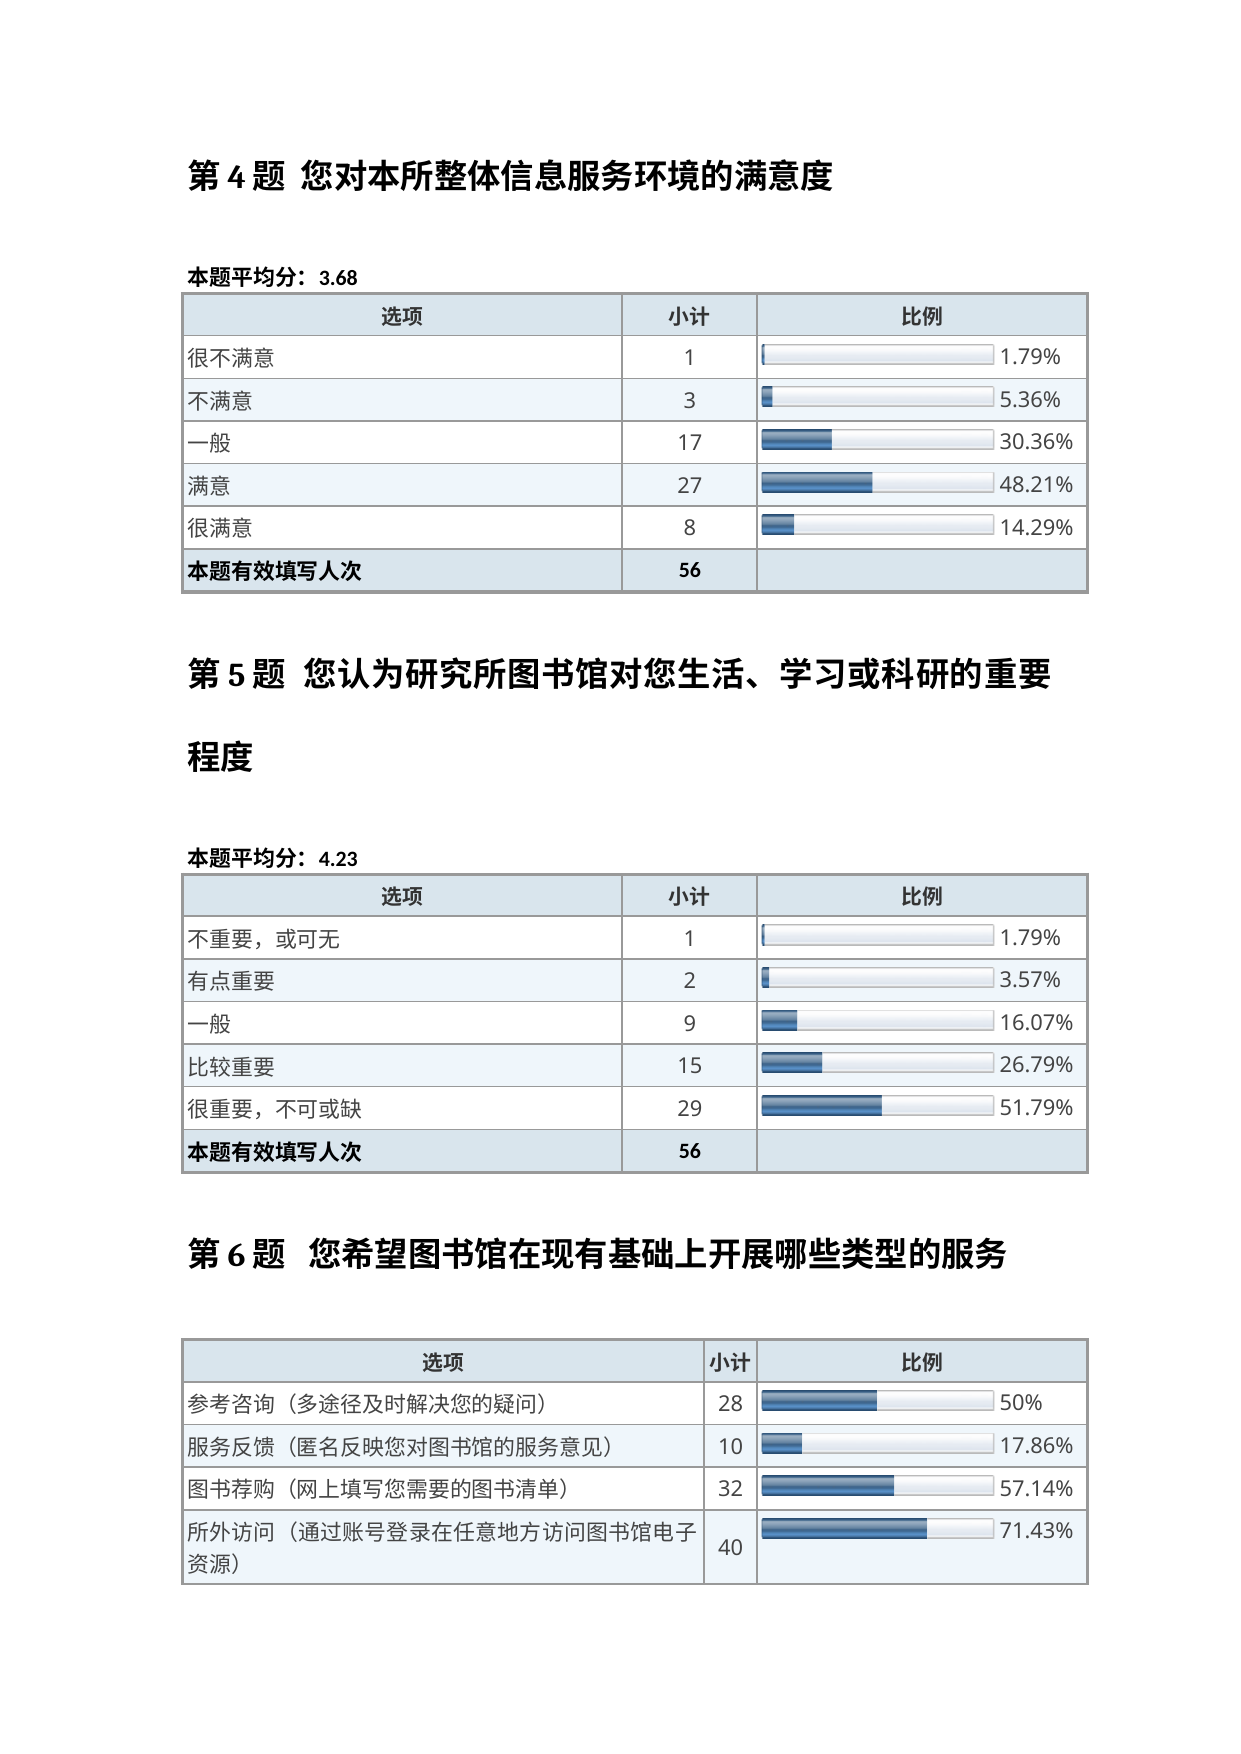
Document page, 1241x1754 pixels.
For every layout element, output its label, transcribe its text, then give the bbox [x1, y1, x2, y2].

table_header 小计 [705, 1341, 756, 1381]
table_cell 比较重要 [184, 1045, 621, 1086]
table_cell 本题有效填写人次 [184, 1130, 621, 1171]
table_cell 48.21% [758, 464, 1086, 505]
table_cell 17.86% [758, 1425, 1086, 1466]
table_cell 9 [623, 1002, 756, 1043]
table_cell 32 [705, 1468, 756, 1509]
table_cell 40 [705, 1511, 756, 1583]
table_cell 57.14% [758, 1468, 1086, 1509]
table_cell 所外访问（通过账号登录在任意地方访问图书馆电子资源） [184, 1511, 703, 1583]
picture [761, 472, 995, 493]
table_cell 50% [758, 1383, 1086, 1424]
picture [761, 514, 995, 535]
table_cell 28 [705, 1383, 756, 1424]
subtitle 第5题 您认为研究所图书馆对您生活、学习或科研的重要程度 [187, 647, 1053, 779]
table_cell 15 [623, 1045, 756, 1086]
table_cell 参考咨询（多途径及时解决您的疑问） [184, 1383, 703, 1424]
table_header 选项 [184, 1341, 703, 1381]
table_cell 3.57% [758, 960, 1086, 1001]
table_cell 16.07% [758, 1002, 1086, 1043]
table_cell 26.79% [758, 1045, 1086, 1086]
table_header 小计 [623, 295, 756, 335]
table_cell 10 [705, 1425, 756, 1466]
table_cell [758, 550, 1086, 590]
table_cell 1.79% [758, 917, 1086, 958]
table_cell 1.79% [758, 336, 1086, 377]
table_cell 1 [623, 917, 756, 958]
text 本题平均分：3.68 [187, 260, 1053, 292]
table_cell 3 [623, 379, 756, 420]
table_cell 不满意 [184, 379, 621, 420]
text 本题平均分：4.23 [187, 841, 1053, 873]
table_cell 很重要，不可或缺 [184, 1087, 621, 1128]
table_cell 图书荐购（网上填写您需要的图书清单） [184, 1468, 703, 1509]
picture [761, 1518, 995, 1539]
table_cell 2 [623, 960, 756, 1001]
table_cell 5.36% [758, 379, 1086, 420]
table_cell 很满意 [184, 507, 621, 548]
picture [761, 967, 995, 988]
table_cell 29 [623, 1087, 756, 1128]
table_cell 27 [623, 464, 756, 505]
table_cell 很不满意 [184, 336, 621, 377]
table_header 比例 [758, 295, 1086, 335]
table_cell 14.29% [758, 507, 1086, 548]
table_cell 71.43% [758, 1511, 1086, 1583]
picture [761, 1433, 995, 1454]
picture [761, 1475, 995, 1496]
table_cell 有点重要 [184, 960, 621, 1001]
table_cell [758, 1130, 1086, 1171]
table_cell 不重要，或可无 [184, 917, 621, 958]
table_cell 本题有效填写人次 [184, 550, 621, 590]
table_cell 17 [623, 422, 756, 463]
table_cell 51.79% [758, 1087, 1086, 1128]
picture [761, 1390, 995, 1411]
table_cell 1 [623, 336, 756, 377]
picture [761, 429, 995, 450]
table_header 选项 [184, 295, 621, 335]
subtitle 第6题 您希望图书馆在现有基础上开展哪些类型的服务 [187, 1228, 1053, 1276]
picture [761, 1010, 995, 1031]
picture [761, 344, 995, 365]
table_cell 一般 [184, 1002, 621, 1043]
table_cell 一般 [184, 422, 621, 463]
picture [761, 386, 995, 407]
table_cell 满意 [184, 464, 621, 505]
table_header 小计 [623, 876, 756, 915]
table_header 比例 [758, 876, 1086, 915]
table_cell 30.36% [758, 422, 1086, 463]
table_cell 56 [623, 1130, 756, 1171]
picture [761, 924, 995, 946]
table_header 比例 [758, 1341, 1086, 1381]
picture [761, 1052, 995, 1073]
subtitle 第4题 您对本所整体信息服务环境的满意度 [187, 150, 1053, 198]
table_cell 服务反馈（匿名反映您对图书馆的服务意见） [184, 1425, 703, 1466]
picture [761, 1095, 995, 1116]
table_header 选项 [184, 876, 621, 915]
table_cell 56 [623, 550, 756, 590]
table_cell 8 [623, 507, 756, 548]
